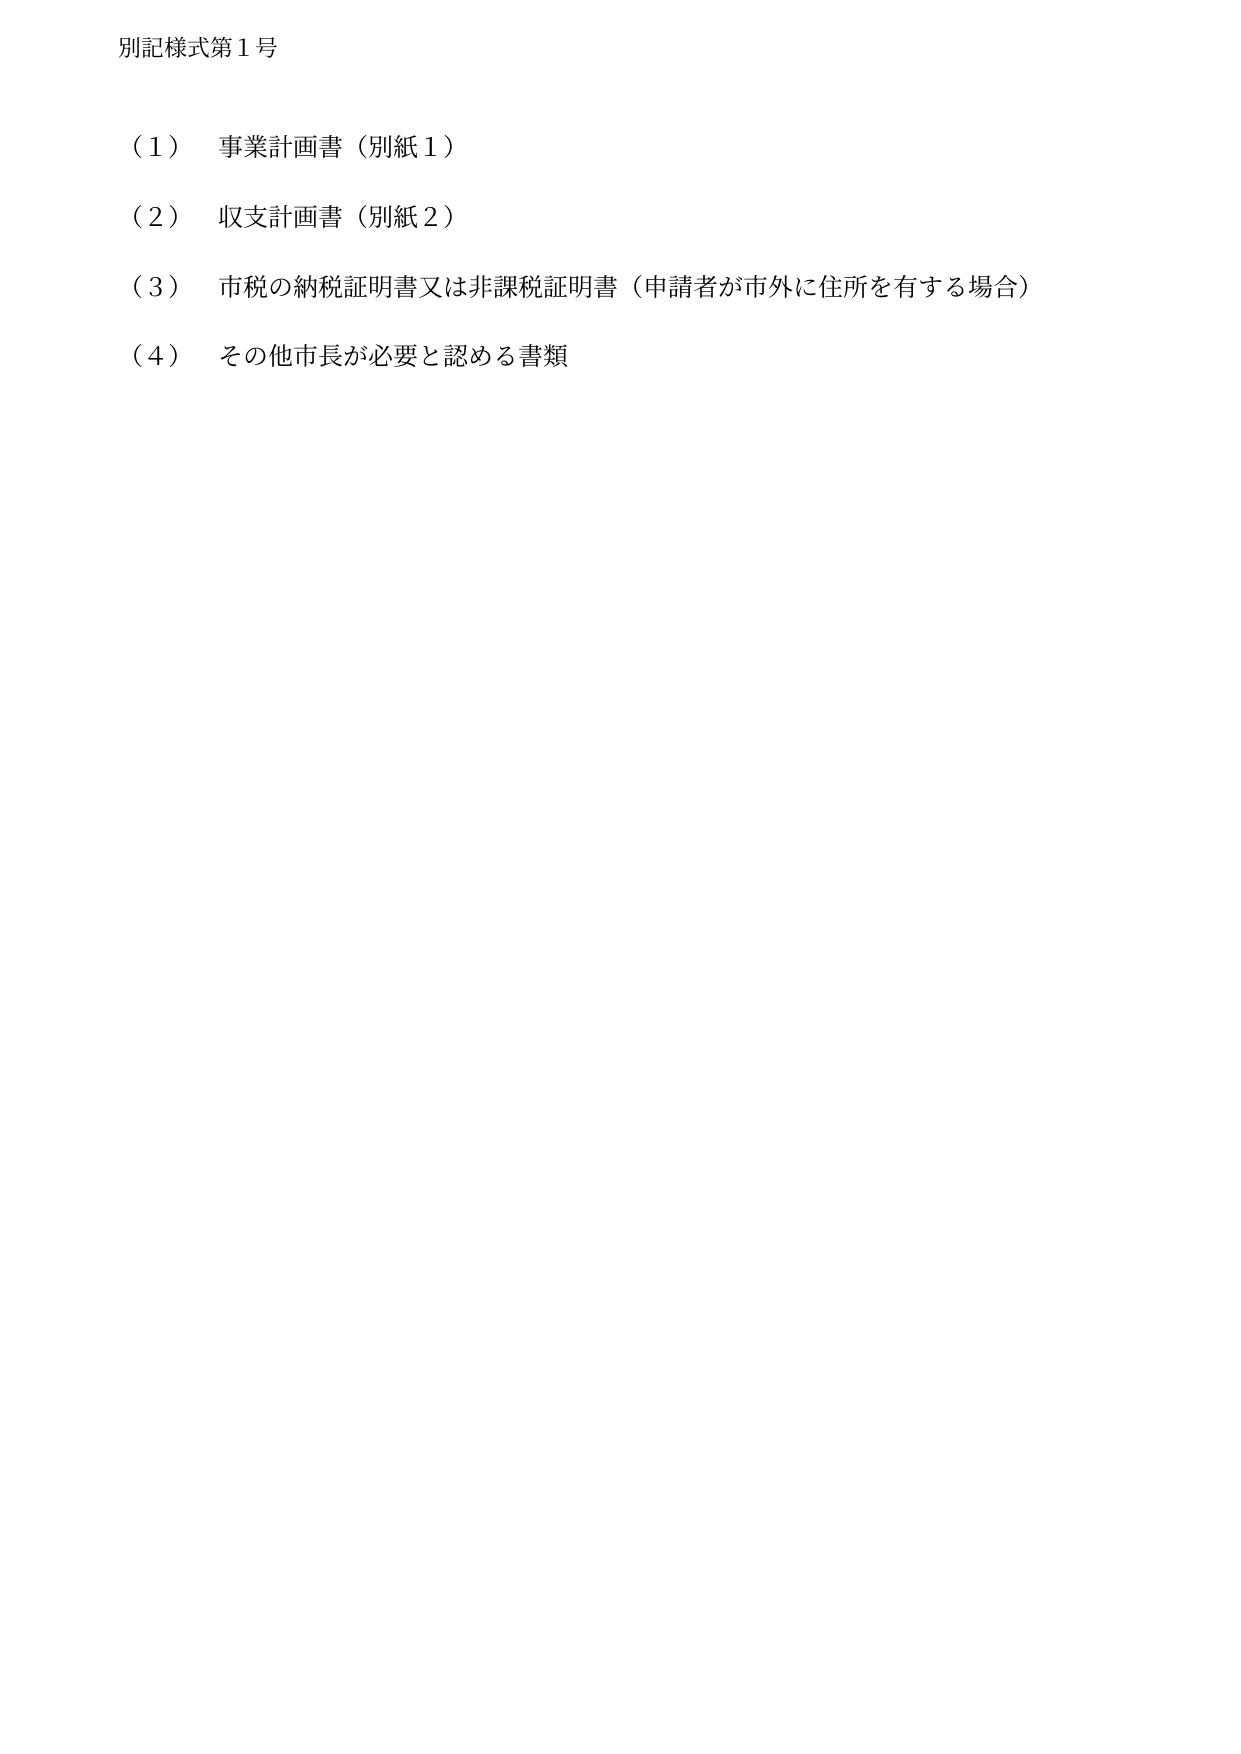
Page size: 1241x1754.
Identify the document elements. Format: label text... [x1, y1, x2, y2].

text （３） 市税の納税証明書又は非課税証明書（申請者が市外に住所を有する場合） [118, 250, 1122, 320]
text （４） その他市長が必要と認める書類 [118, 320, 1122, 390]
text （２） 収支計画書（別紙２） [118, 181, 1122, 250]
text （１） 事業計画書（別紙１） [118, 111, 1122, 181]
